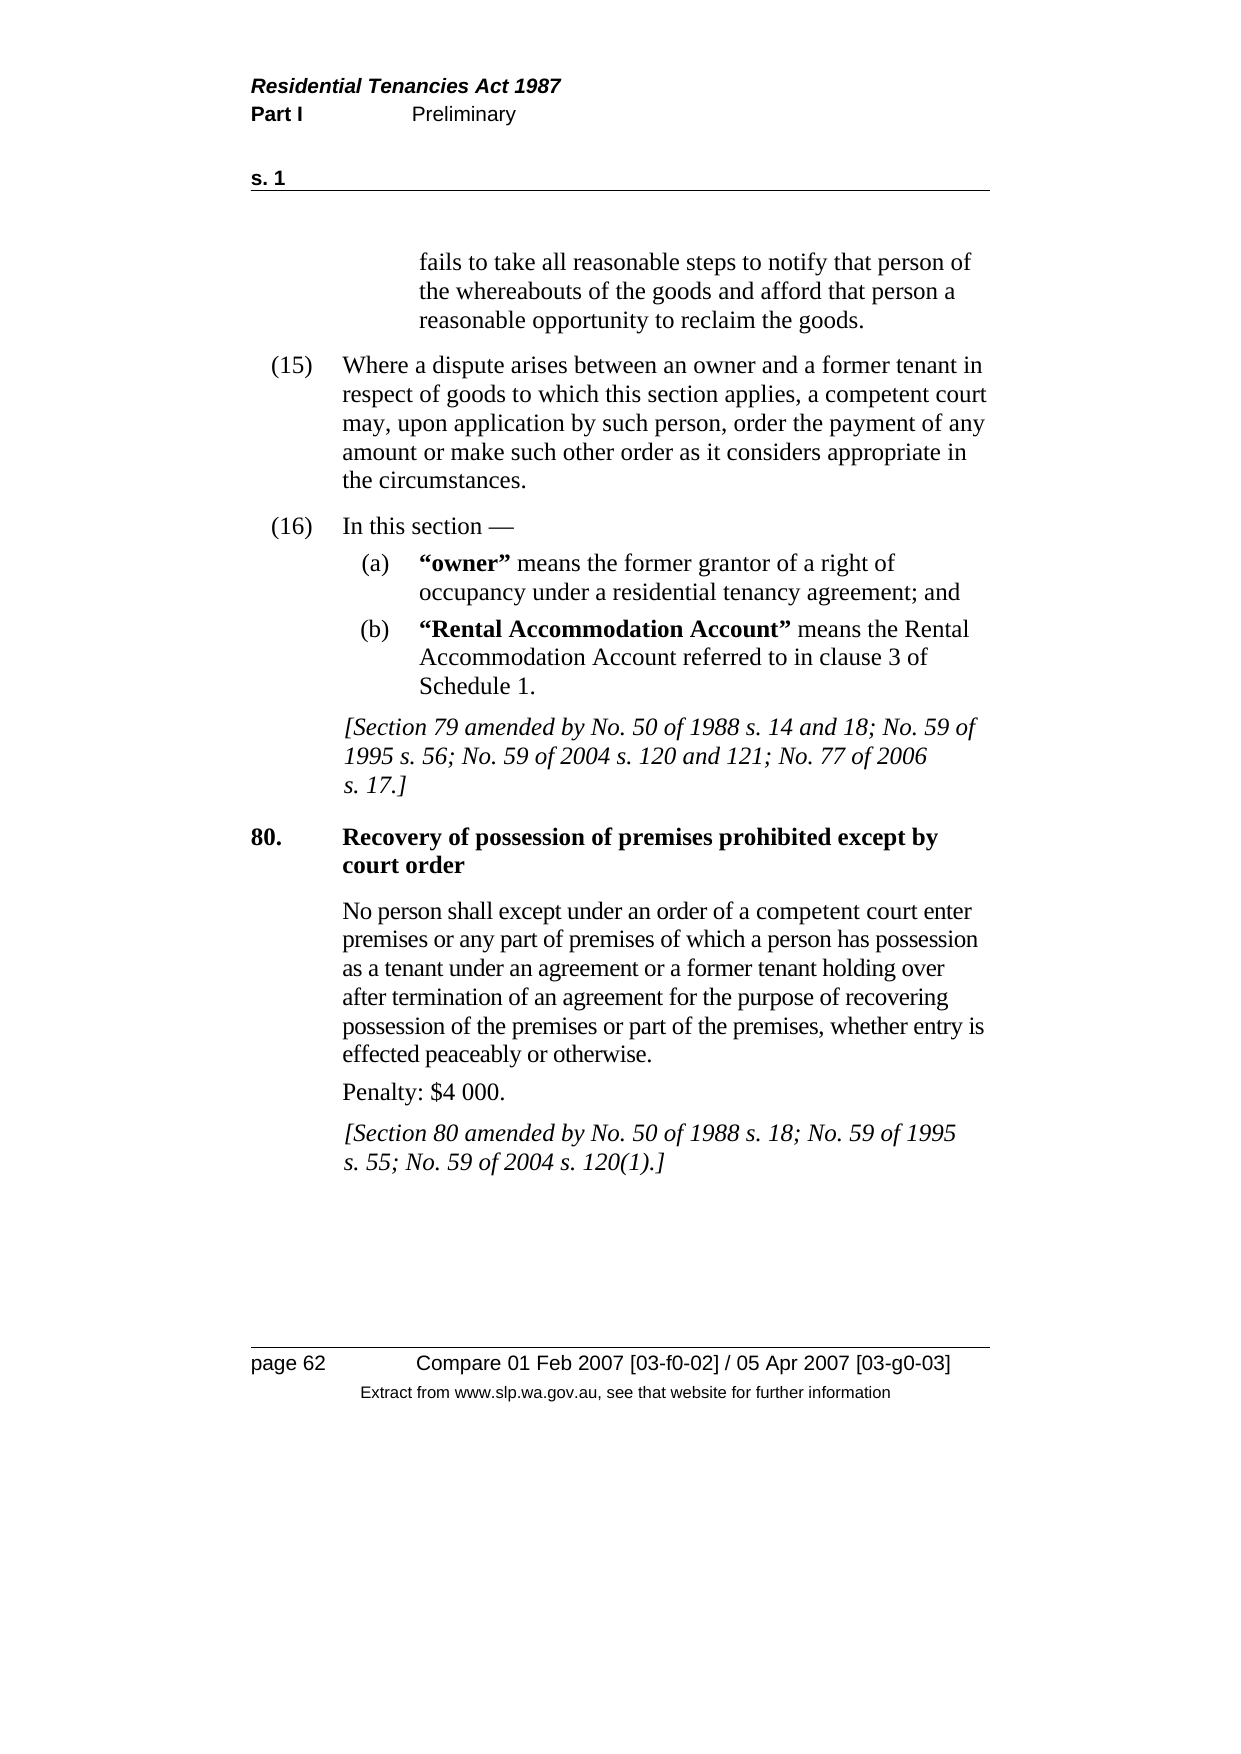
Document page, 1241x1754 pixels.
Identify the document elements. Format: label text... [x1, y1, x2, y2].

text Penalty: $4 000. [251, 1077, 990, 1105]
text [251, 247, 990, 334]
text No person shall except under an order of a competent court enter premises or any part of premises of which a person has possession as a tenant under an agreement or a former tenant holding over after termination of an agreement for the purpose of recovering possession of the premises or part of the premises, whether entry is effected peaceably or otherwise. [251, 896, 990, 1068]
text [Section 80 amended by No. 50 of 1988 s. 18; No. 59 of 1995 s. 55; No. 59 of 2004 s. 120(1).] [251, 1118, 990, 1175]
text (16) In this section — [251, 511, 990, 539]
text (a) “owner” means the former grantor of a right of occupancy under a residential tenancy agreement; and [251, 548, 990, 605]
subtitle 80. Recovery of possession of premises prohibited except by court order [251, 822, 990, 879]
text [Section 79 amended by No. 50 of 1988 s. 14 and 18; No. 59 of 1995 s. 56; No. 59 of 2004 s. 120 and 121; No. 77 of 2006 s. 17.] [251, 712, 990, 799]
text (15) Where a dispute arises between an owner and a former tenant in respect of goods to which this section applies, a competent court may, upon application by such person, order the payment of any amount or make such other order as it considers appropriate in the circumstances. [251, 350, 990, 494]
text (b) “Rental Accommodation Account” means the Rental Accommodation Account referred to in clause 3 of Schedule 1. [251, 614, 990, 700]
